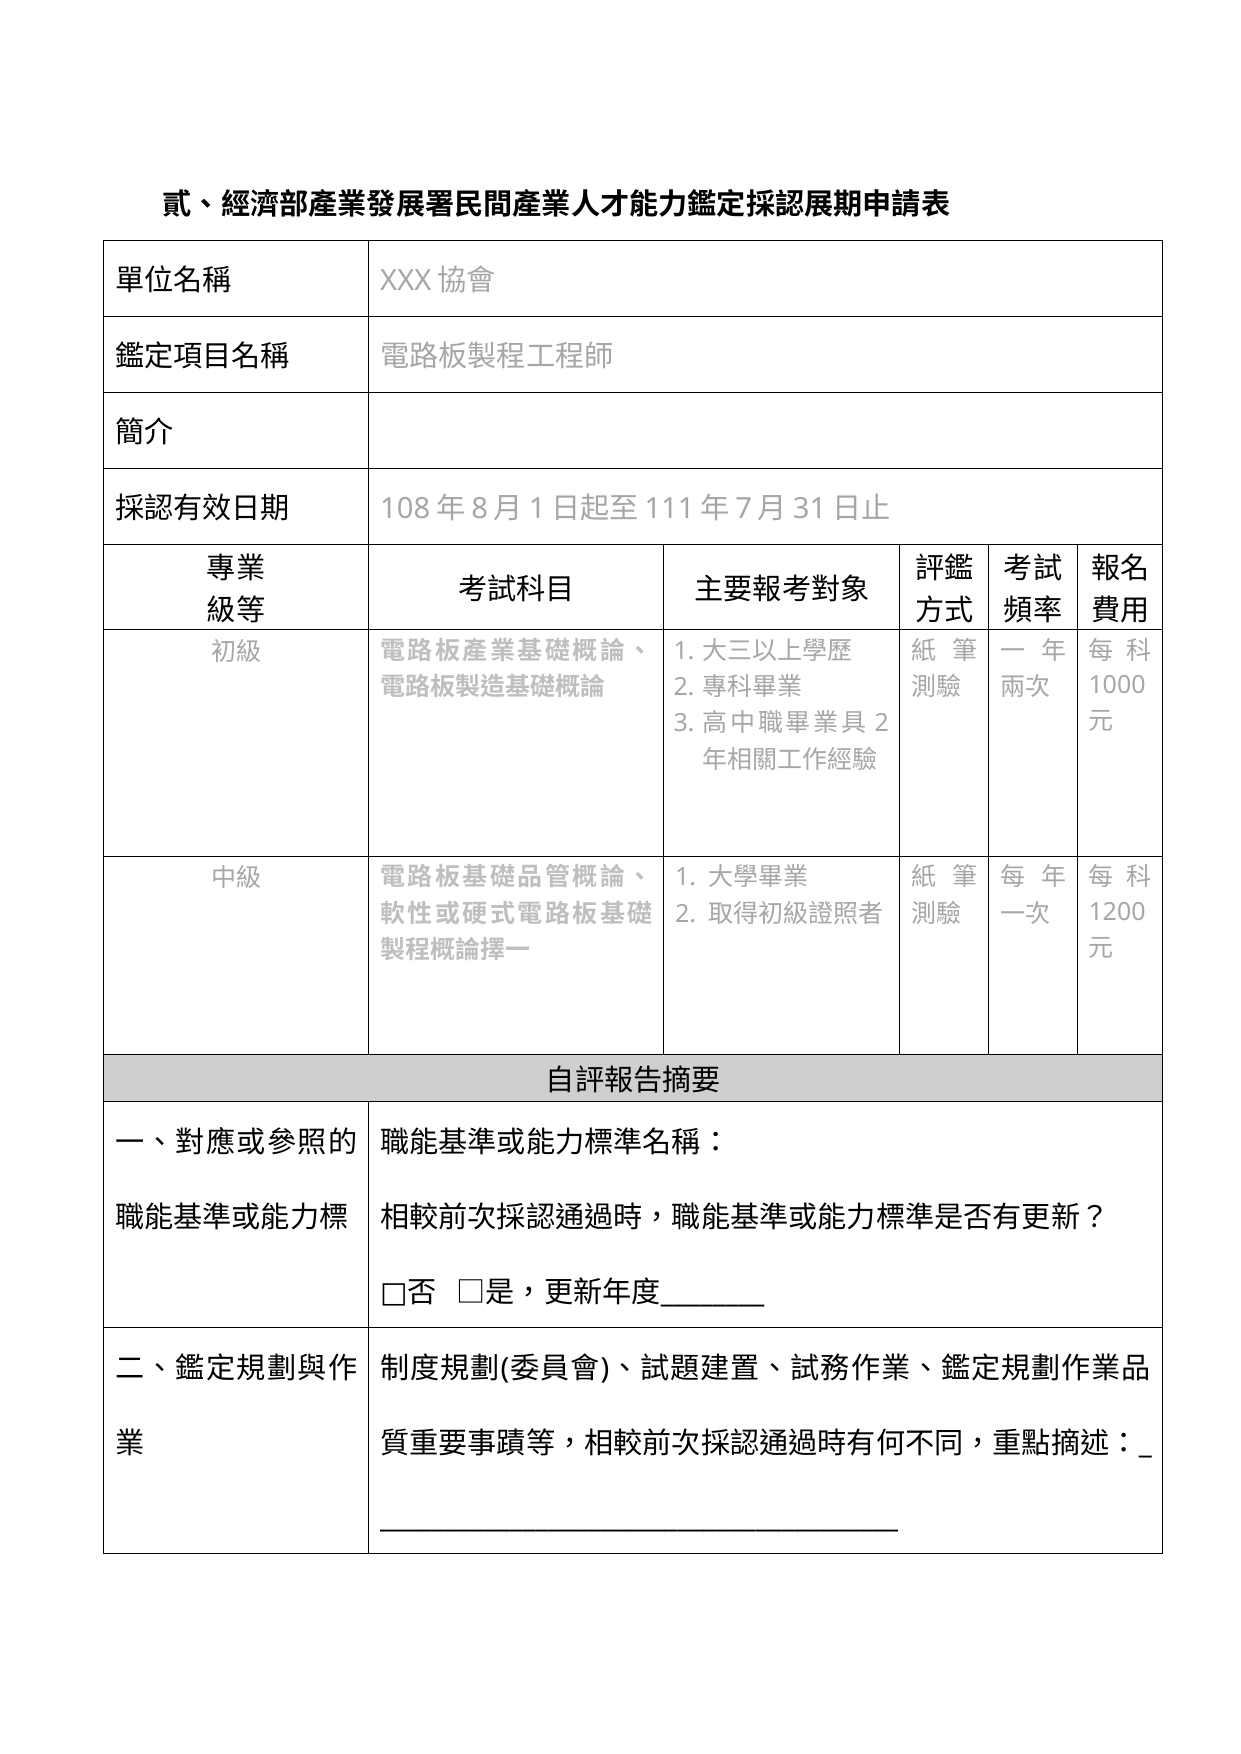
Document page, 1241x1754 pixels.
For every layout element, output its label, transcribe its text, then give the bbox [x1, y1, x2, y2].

table_cell 二、鑑定規劃與作業 [104, 1328, 368, 1553]
table_cell 制度規劃(委員會)、試題建置、試務作業、鑑定規劃作業品質重要事蹟等，相較前次採認通過時有何不同，重點摘述：_________________________________________ [369, 1328, 1162, 1553]
table_cell 專業 級等 [104, 545, 368, 629]
table_cell 採認有效日期 [104, 469, 368, 544]
table_cell 每科1000元 [1078, 630, 1162, 856]
table_cell 每科1200元 [1078, 857, 1162, 1053]
table_cell 大學畢業 取得初級證照者 [664, 857, 899, 1053]
table_cell 鑑定項目名稱 [104, 317, 368, 392]
text 貳、經濟部產業發展署民間產業人才能力鑑定採認展期申請表 [162, 164, 1107, 239]
table_cell 主要報考對象 [664, 545, 899, 629]
table_cell 自評報告摘要 [104, 1055, 1162, 1101]
table_cell 中級 [104, 857, 368, 1053]
table_cell 電路板基礎品管概論、軟性或硬式電路板基礎製程概論擇一 [369, 857, 663, 1053]
table_cell 評鑑方式 [900, 545, 988, 629]
table_header XXX協會 [369, 241, 1162, 316]
table_cell [369, 393, 1162, 468]
table_cell 簡介 [104, 393, 368, 468]
table_cell 每年一次 [989, 857, 1077, 1053]
table_cell 考試頻率 [989, 545, 1077, 629]
table_cell 報名費用 [1078, 545, 1162, 629]
table_cell 紙筆測驗 [900, 857, 988, 1053]
table_cell 紙筆測驗 [900, 630, 988, 856]
table_cell 初級 [104, 630, 368, 856]
table_cell 大三以上學歷 專科畢業 高中職畢業具2年相關工作經驗 [664, 630, 899, 856]
table_cell 職能基準或能力標準名稱： 相較前次採認通過時，職能基準或能力標準是否有更新？ □否 □是，更新年度________ [369, 1102, 1162, 1327]
table_cell 一年兩次 [989, 630, 1077, 856]
table_header 單位名稱 [104, 241, 368, 316]
table_cell 108年8月1日起至111年7月31日止 [369, 469, 1162, 544]
table_cell 電路板製程工程師 [369, 317, 1162, 392]
table_cell 一、對應或參照的職能基準或能力標 [104, 1102, 368, 1327]
table_cell 考試科目 [369, 545, 663, 629]
table_cell 電路板產業基礎概論、電路板製造基礎概論 [369, 630, 663, 856]
